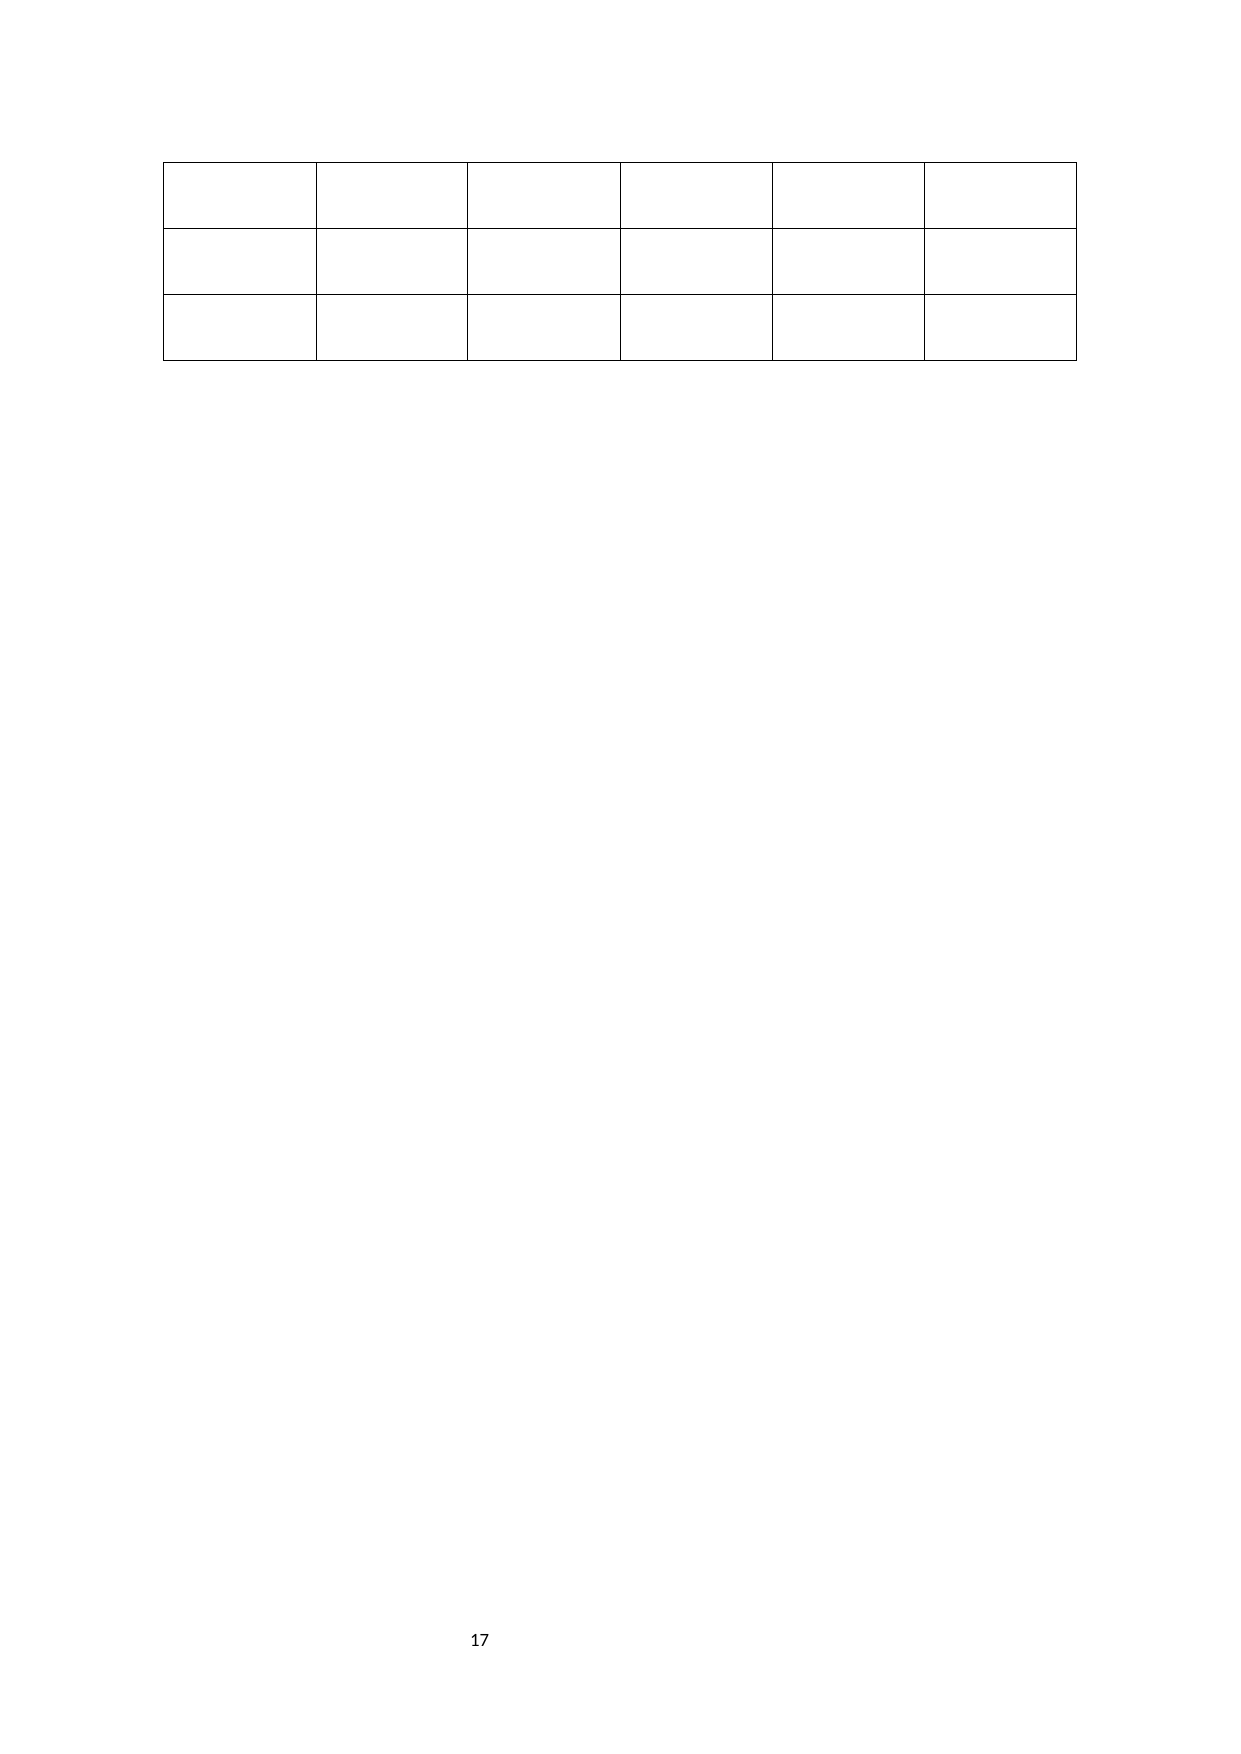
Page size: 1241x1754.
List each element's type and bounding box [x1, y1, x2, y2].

table_cell [468, 163, 620, 228]
table_cell [621, 295, 772, 360]
table_cell [164, 229, 316, 294]
table_cell [317, 163, 467, 228]
table_cell [468, 229, 620, 294]
table_cell [773, 295, 924, 360]
table_cell [317, 295, 467, 360]
table_cell [773, 163, 924, 228]
table_cell [317, 229, 467, 294]
table_cell [925, 295, 1076, 360]
table_cell [925, 163, 1076, 228]
table_cell [164, 295, 316, 360]
table_cell [925, 229, 1076, 294]
table_cell [621, 163, 772, 228]
table_cell [621, 229, 772, 294]
table_cell [773, 229, 924, 294]
table_cell [164, 163, 316, 228]
table_cell [468, 295, 620, 360]
